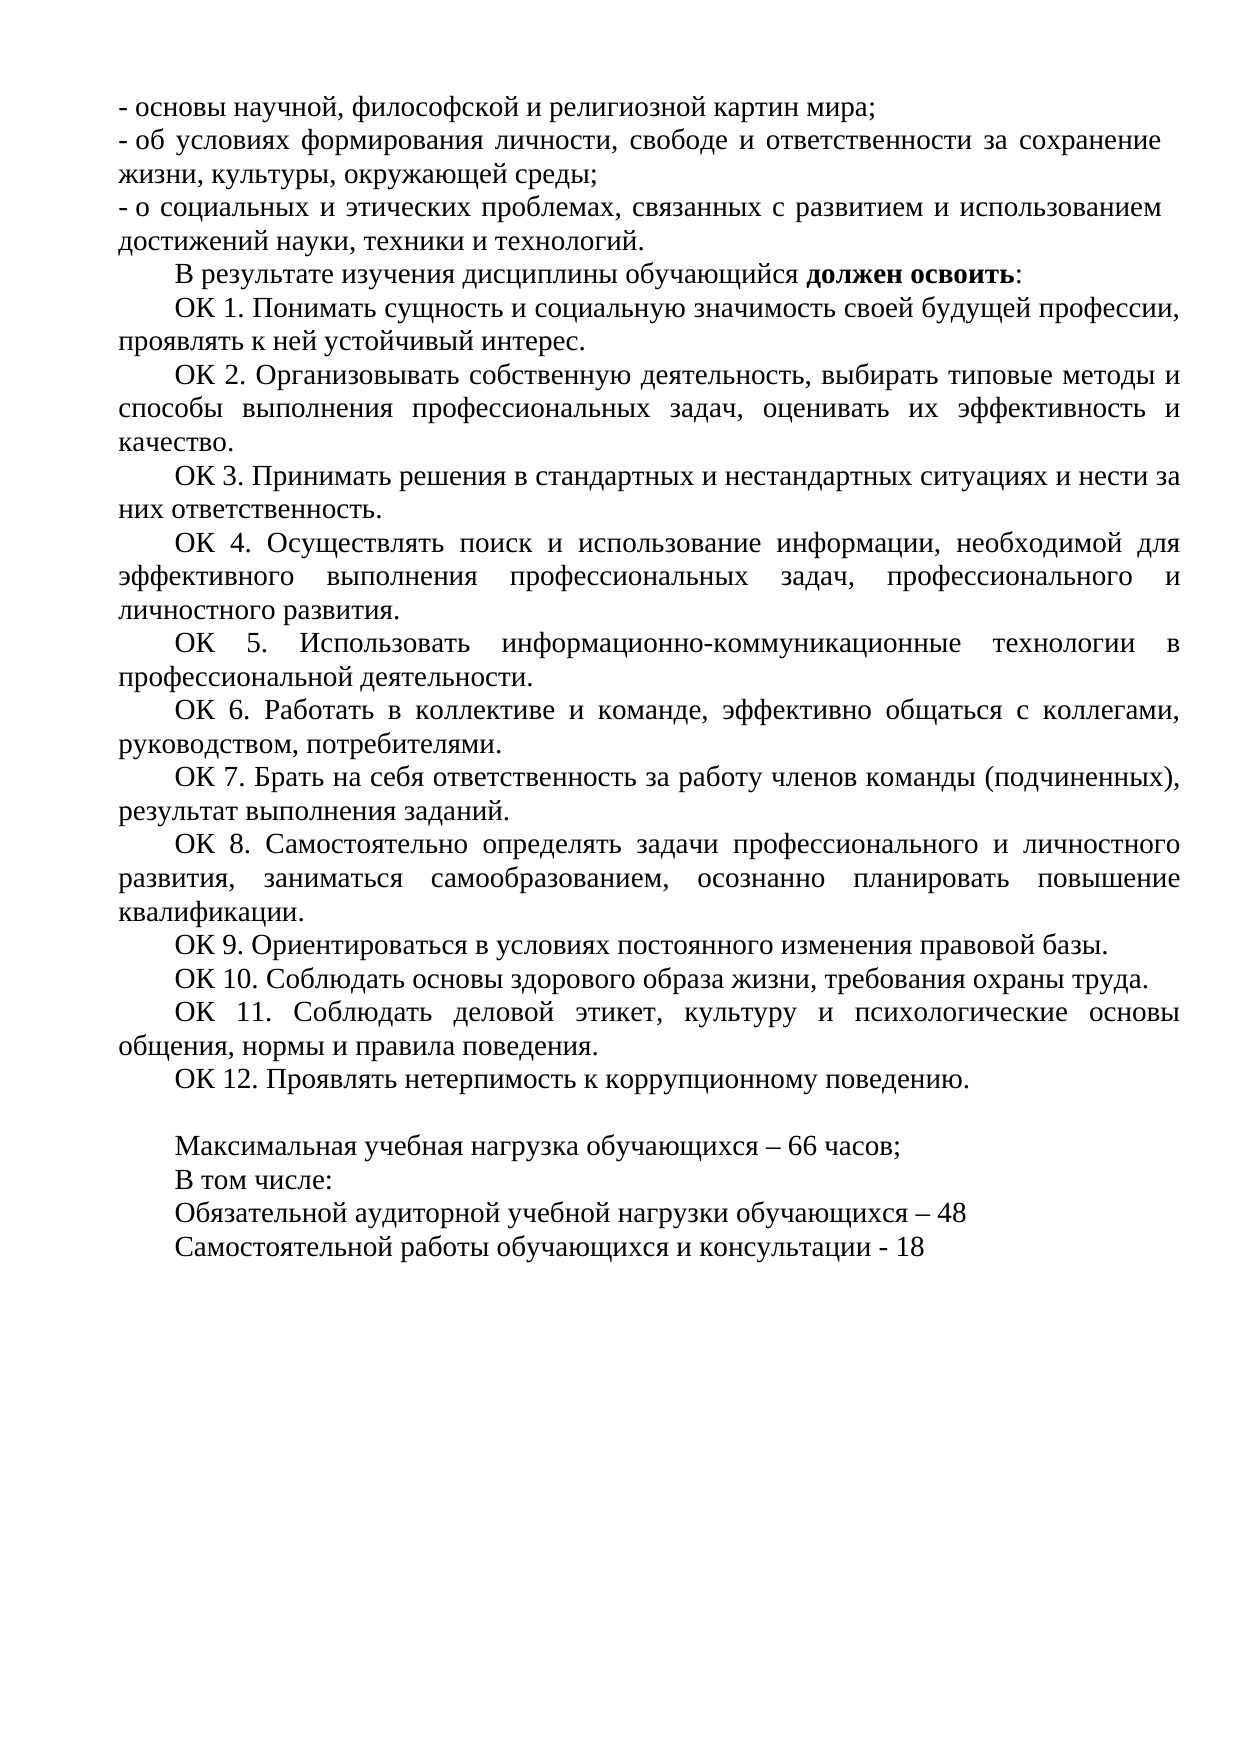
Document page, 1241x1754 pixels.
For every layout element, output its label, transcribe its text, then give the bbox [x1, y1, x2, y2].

text ОК 1. Понимать сущность и социальную значимость своей будущей профессии, проявлять к ней устойчивый интерес. [118, 290, 1181, 357]
text Максимальная учебная нагрузка обучающихся – 66 часов; [118, 1128, 1181, 1162]
text ОК 8. Самостоятельно определять задачи профессионального и личностного развития, заниматься самообразованием, осознанно планировать повышение квалификации. [118, 827, 1181, 927]
text ОК 11. Соблюдать деловой этикет, культуру и психологические основы общения, нормы и правила поведения. [118, 994, 1181, 1061]
text В результате изучения дисциплины обучающийся должен освоить: [118, 256, 1162, 290]
text Самостоятельной работы обучающихся и консультации - 18 [118, 1229, 1181, 1263]
text ОК 2. Организовывать собственную деятельность, выбирать типовые методы и способы выполнения профессиональных задач, оценивать их эффективность и качество. [118, 357, 1181, 458]
text ОК 10. Соблюдать основы здорового образа жизни, требования охраны труда. [118, 961, 1181, 994]
text ОК 4. Осуществлять поиск и использование информации, необходимой для эффективного выполнения профессиональных задач, профессионального и личностного развития. [118, 525, 1181, 625]
text Обязательной аудиторной учебной нагрузки обучающихся – 48 [118, 1196, 1181, 1229]
text ОК 5. Использовать информационно-коммуникационные технологии в профессиональной деятельности. [118, 625, 1181, 692]
text ОК 12. Проявлять нетерпимость к коррупционному поведению. [118, 1061, 1181, 1095]
text ОК 6. Работать в коллективе и команде, эффективно общаться с коллегами, руководством, потребителями. [118, 692, 1181, 759]
text - о социальных и этических проблемах, связанных с развитием и использованием достижений науки, техники и технологий. [118, 189, 1162, 256]
text - об условиях формирования личности, свободе и ответственности за сохранение жизни, культуры, окружающей среды; [118, 122, 1162, 189]
text В том числе: [118, 1162, 1181, 1196]
text ОК 7. Брать на себя ответственность за работу членов команды (подчиненных), результат выполнения заданий. [118, 759, 1181, 827]
text ОК 9. Ориентироваться в условиях постоянного изменения правовой базы. [118, 927, 1181, 961]
text ОК 3. Принимать решения в стандартных и нестандартных ситуациях и нести за них ответственность. [118, 458, 1181, 525]
text - основы научной, философской и религиозной картин мира; [118, 89, 1181, 122]
